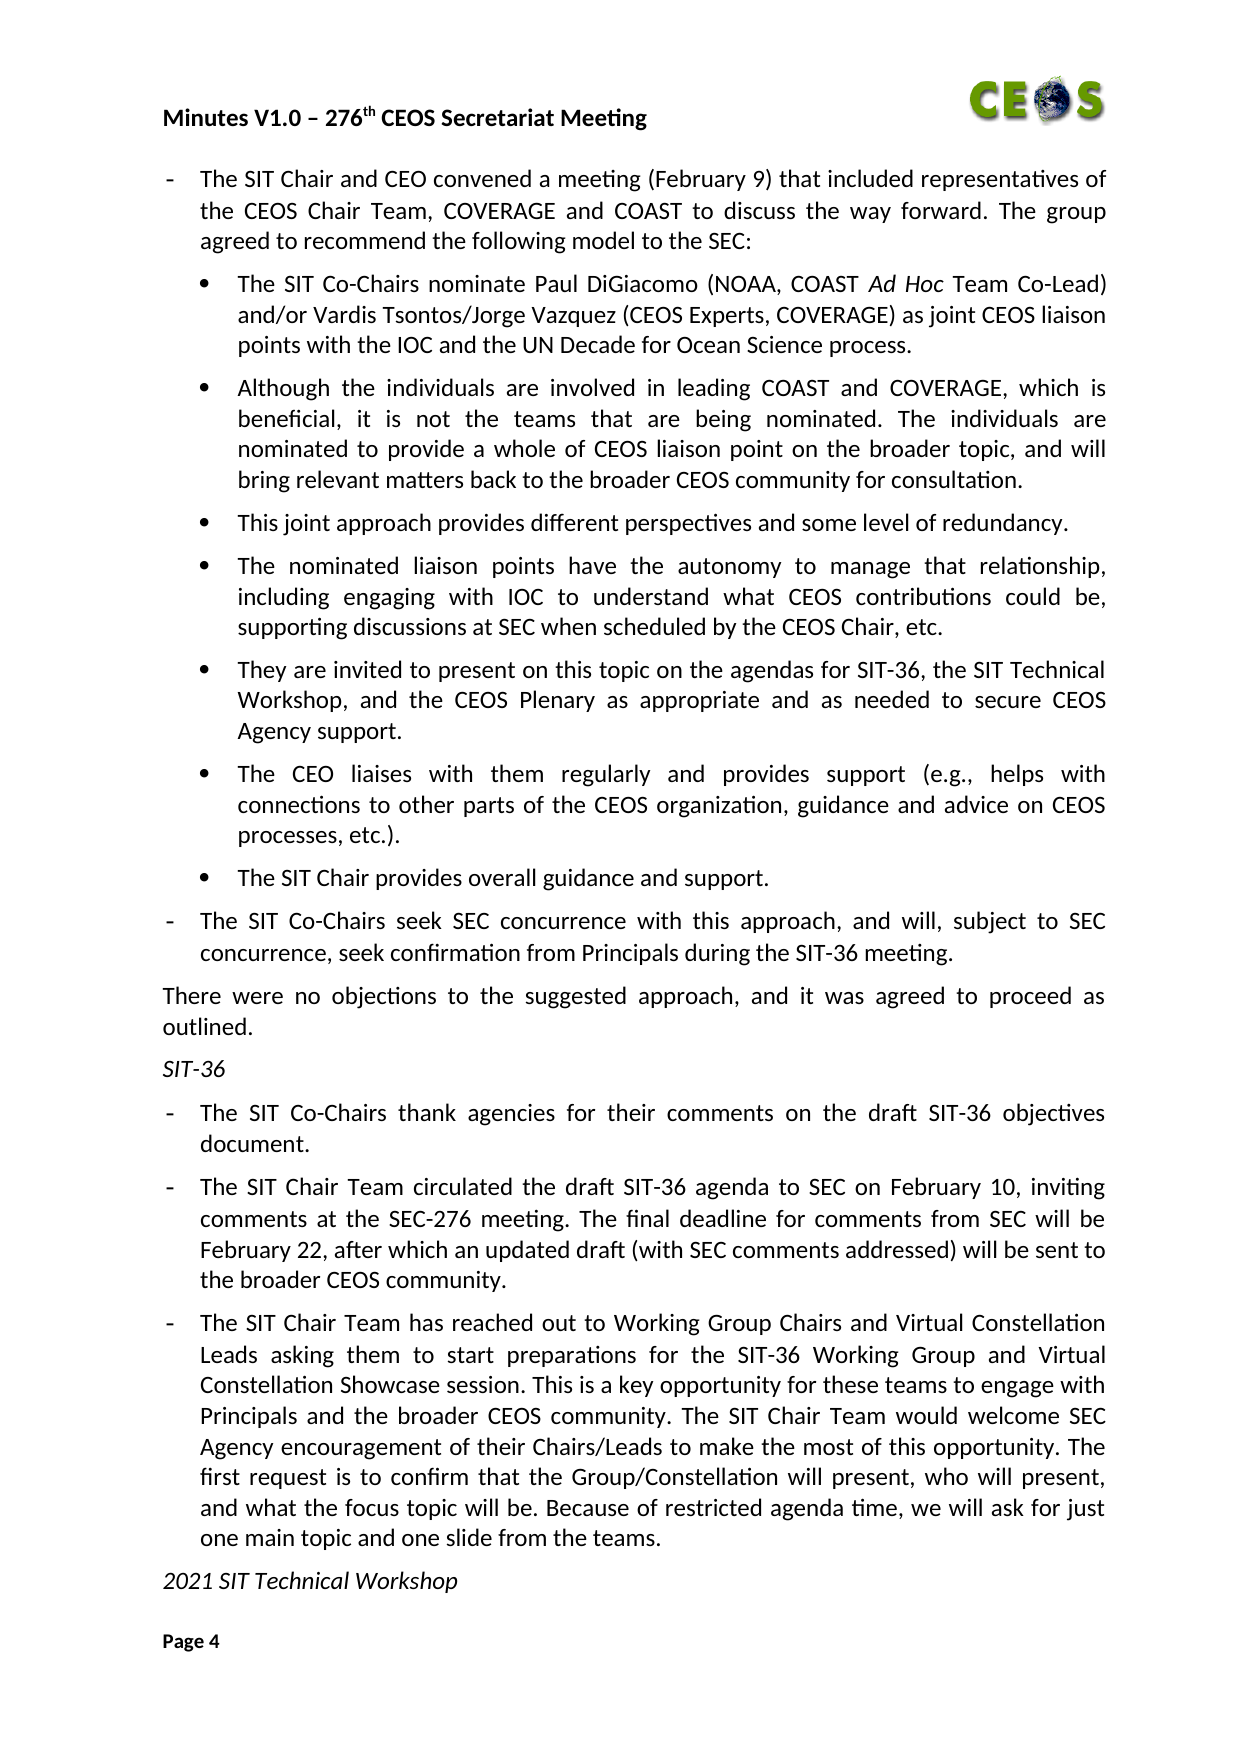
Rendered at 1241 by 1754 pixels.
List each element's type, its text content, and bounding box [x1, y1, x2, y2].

text SIT-36 [162, 1054, 1107, 1084]
list This joint approach provides different perspectives and some level of redundancy. [200, 507, 1107, 538]
list The SIT Co-Chairs thank agencies for their comments on the draft SIT-36 objectives document. [162, 1097, 1107, 1159]
list The SIT Chair and CEO convened a meeting (February 9) that included representatives of the CEOS Chair Team, COVERAGE and COAST to discuss the way forward. The group agreed to recommend the following model to the SEC: [162, 163, 1107, 256]
list The SIT Chair Team has reached out to Working Group Chairs and Virtual Constellation Leads asking them to start preparations for the SIT-36 Working Group and Virtual Constellation Showcase session. This is a key opportunity for these teams to engage with Principals and the broader CEOS community. The SIT Chair Team would welcome SEC Agency encouragement of their Chairs/Leads to make the most of this opportunity. The first request is to confirm that the Group/Constellation will present, who will present, and what the focus topic will be. Because of restricted agenda time, we will ask for just one main topic and one slide from the teams. [162, 1307, 1107, 1553]
picture [965, 75, 1108, 126]
list They are invited to present on this topic on the agendas for SIT-36, the SIT Technical Workshop, and the CEOS Plenary as appropriate and as needed to secure CEOS Agency support. [200, 654, 1107, 746]
list The SIT Chair provides overall guidance and support. [200, 862, 1107, 893]
text There were no objections to the suggested approach, and it was agreed to proceed as outlined. [162, 980, 1107, 1041]
text 2021 SIT Technical Workshop [162, 1565, 1107, 1596]
list The SIT Co-Chairs seek SEC concurrence with this approach, and will, subject to SEC concurrence, seek confirmation from Principals during the SIT-36 meeting. [162, 905, 1107, 968]
list The nominated liaison points have the autonomy to manage that relationship, including engaging with IOC to understand what CEOS contributions could be, supporting discussions at SEC when scheduled by the CEOS Chair, etc. [200, 550, 1107, 642]
list The SIT Co-Chairs nominate Paul DiGiacomo (NOAA, COAST Ad Hoc Team Co-Lead) and/or Vardis Tsontos/Jorge Vazquez (CEOS Experts, COVERAGE) as joint CEOS liaison points with the IOC and the UN Decade for Ocean Science process. [200, 268, 1107, 360]
list Although the individuals are involved in leading COAST and COVERAGE, which is beneficial, it is not the teams that are being nominated. The individuals are nominated to provide a whole of CEOS liaison point on the broader topic, and will bring relevant matters back to the broader CEOS community for consultation. [200, 372, 1107, 494]
list The CEO liaises with them regularly and provides support (e.g., helps with connections to other parts of the CEOS organization, guidance and advice on CEOS processes, etc.). [200, 758, 1107, 850]
list The SIT Chair Team circulated the draft SIT-36 agenda to SEC on February 10, inviting comments at the SEC-276 meeting. The final deadline for comments from SEC will be February 22, after which an updated draft (with SEC comments addressed) will be sent to the broader CEOS community. [162, 1171, 1107, 1295]
